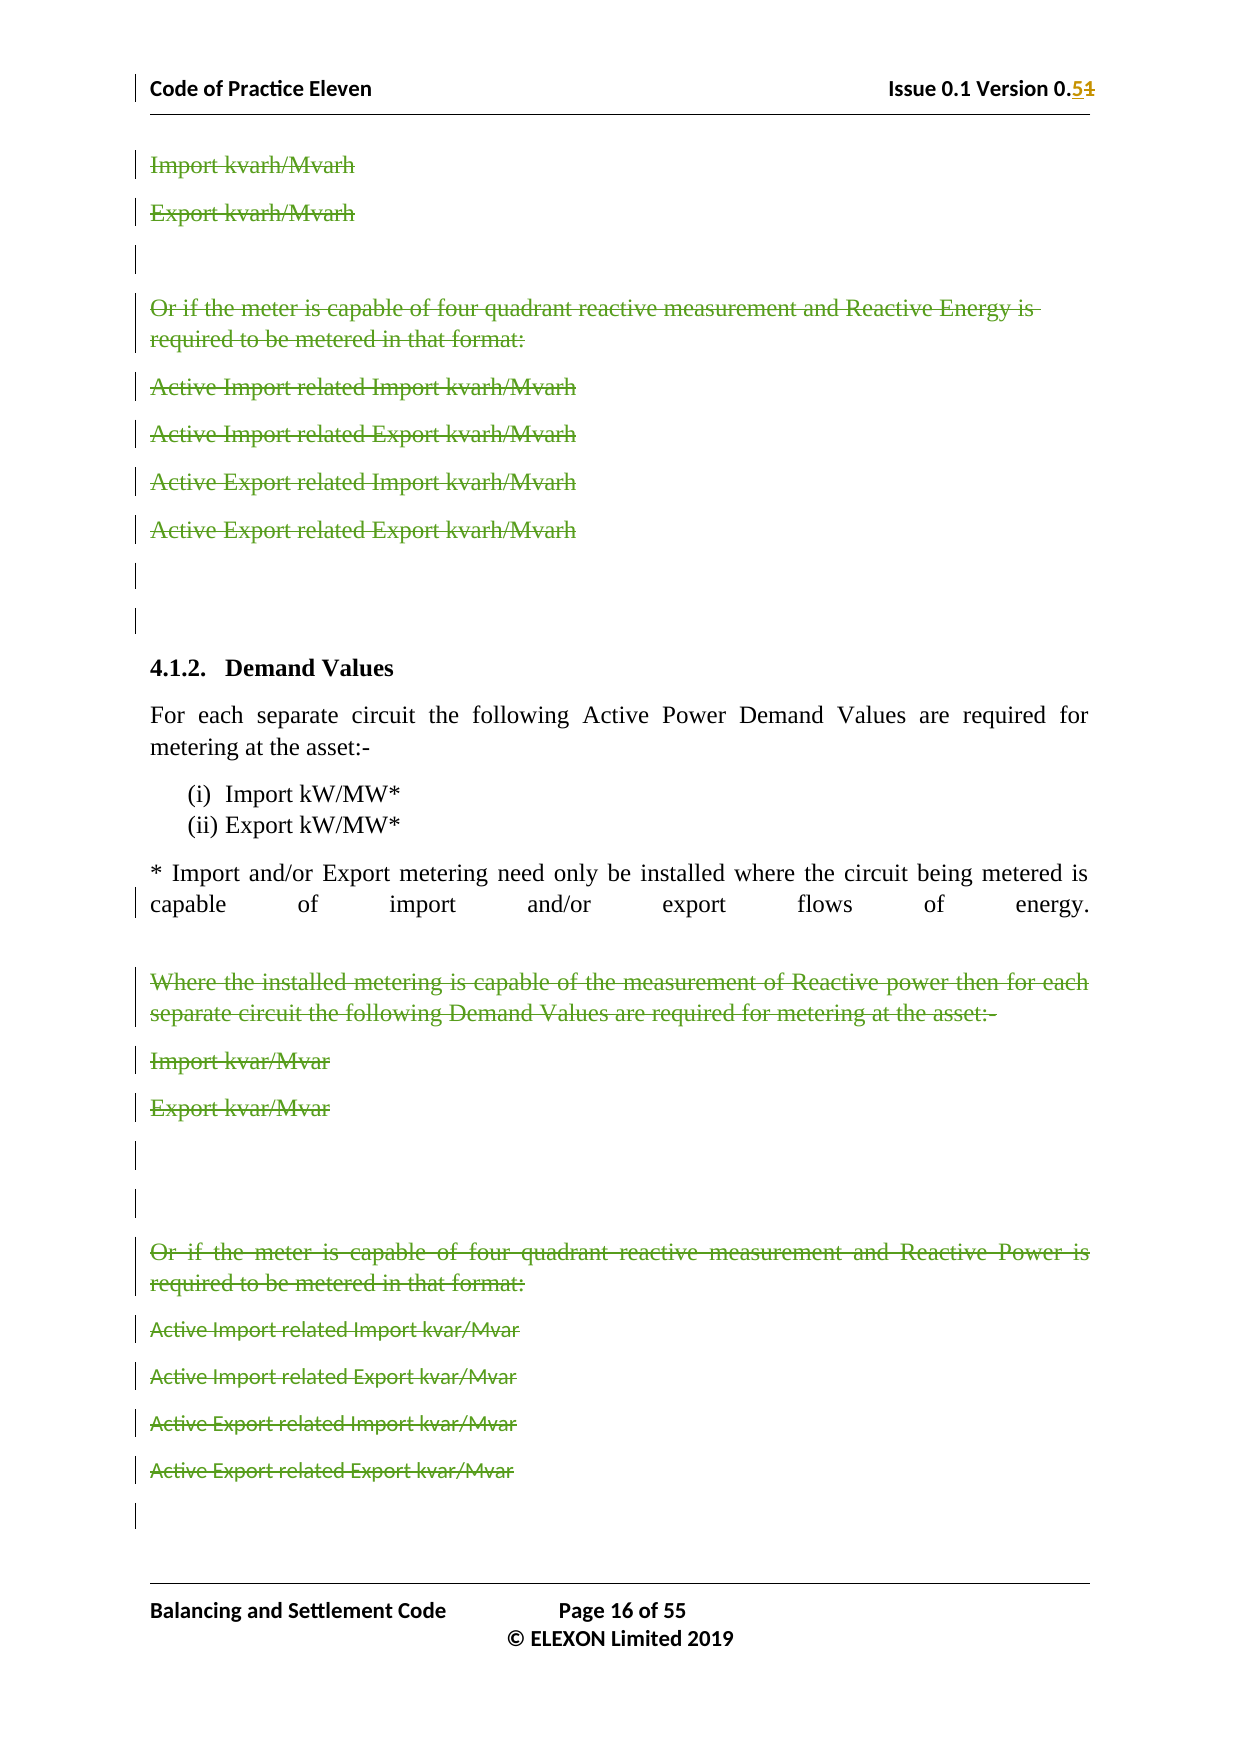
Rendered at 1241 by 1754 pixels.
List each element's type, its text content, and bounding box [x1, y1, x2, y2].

text For each separate circuit the following Active Power Demand Values are required for metering at the asset:- [150, 701, 1090, 760]
list Export kW/MW* [187, 810, 1090, 839]
text * Import and/or Export metering need only be installed where the circuit being metered is capable of import and/or export flows of energy. [150, 858, 1090, 948]
list Import kW/MW* [187, 779, 1090, 808]
list Demand Values [150, 653, 1090, 682]
